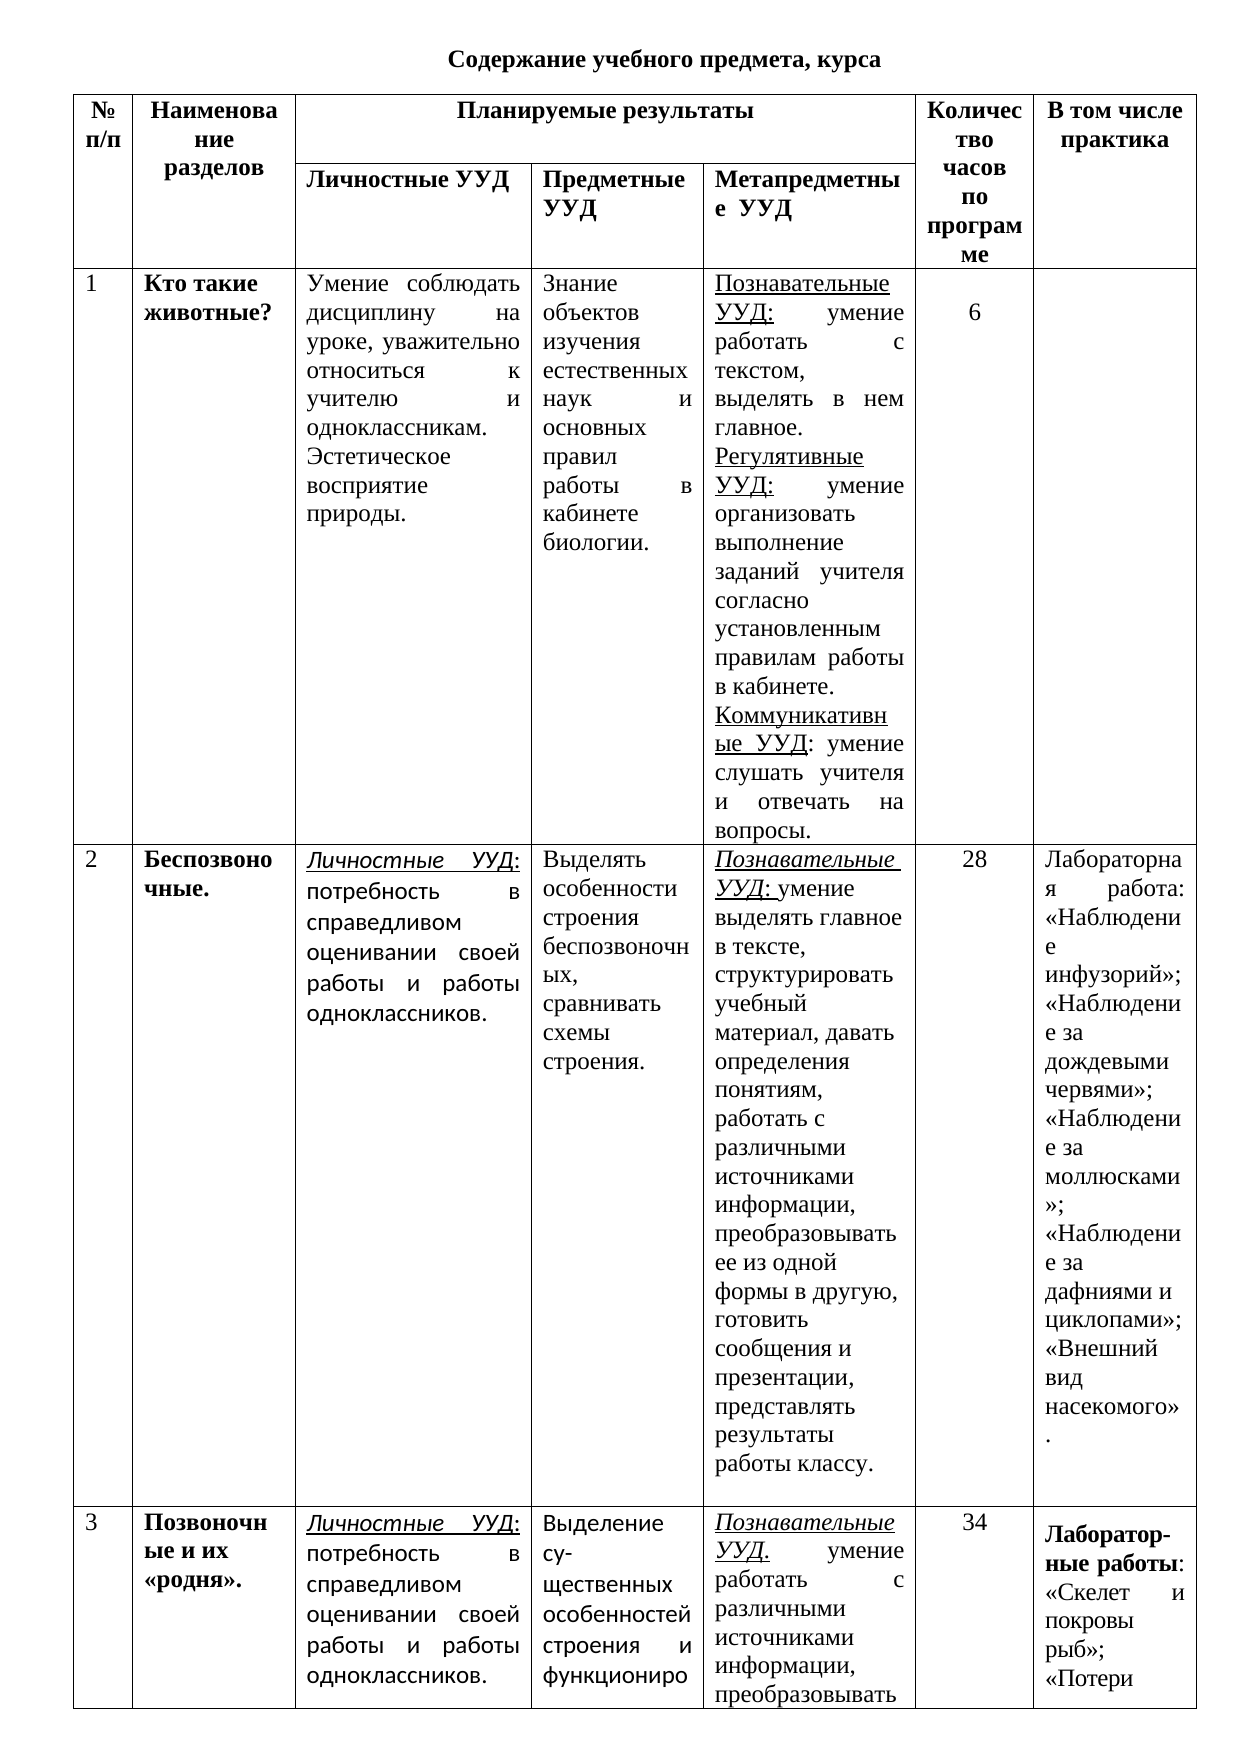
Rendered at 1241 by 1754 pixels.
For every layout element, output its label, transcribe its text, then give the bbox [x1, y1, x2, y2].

table_cell 6 [916, 269, 1033, 843]
table_cell Лабораторная работа: «Наблюдение инфузорий»; «Наблюдение за дождевыми червями»; «Наблюдение за моллюсками»; «Наблюдение за дафниями и циклопами»; «Внешний вид насекомого». [1034, 845, 1196, 1506]
table_header В том числе практика [1034, 95, 1196, 267]
table_cell 34 [916, 1507, 1033, 1708]
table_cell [1034, 1507, 1196, 1708]
table_cell Кто такие животные? [133, 269, 295, 843]
table_cell 3 [74, 1507, 132, 1708]
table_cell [133, 1507, 295, 1708]
table_cell Личностные УУД: потребность в справедливом оценивании своей работы и работы одноклассников. [296, 845, 531, 1506]
table_cell Познавательные УУД: умение выделять главное в тексте, структурировать учебный материал, давать определения понятиям, работать с различными источниками информации, преобразовывать ее из одной формы в другую, готовить сообщения и презентации, представлять результаты работы классу. [704, 845, 915, 1506]
text Содержание учебного предмета, курса [177, 44, 1152, 73]
table_cell Личностные УУД [296, 164, 531, 267]
table_cell Познавательные УУД: умение работать с текстом, выделять в нем главное. Регулятивные УУД: умение организовать выполнение заданий учителя согласно установленным правилам работы в кабинете. Коммуникативные УУД: умение слушать учителя и отвечать на вопросы. [704, 269, 915, 843]
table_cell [296, 1507, 531, 1708]
table_cell Выделять особенности строения беспозвоночных, сравнивать схемы строения. [532, 845, 703, 1506]
table_header Количество часов по программе [916, 95, 1033, 267]
table_cell Метапредметные УУД [704, 164, 915, 267]
table_header № п/п [74, 95, 132, 267]
table_cell 28 [916, 845, 1033, 1506]
table_cell [1034, 269, 1196, 843]
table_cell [532, 1507, 703, 1708]
table_header Планируемые результаты [296, 95, 915, 163]
table_cell Знание объектов изучения естественных наук и основных правил работы в кабинете биологии. [532, 269, 703, 843]
table_cell 2 [74, 845, 132, 1506]
table_cell 1 [74, 269, 132, 843]
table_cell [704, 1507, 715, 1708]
table_cell Беспозвоночные. [133, 845, 295, 1506]
table_cell Умение соблюдать дисциплину на уроке, уважительно относиться к учителю и одноклассникам. Эстетическое восприятие природы. [296, 269, 531, 843]
table_header Наименование разделов [133, 95, 295, 267]
table_cell Предметные УУД [532, 164, 703, 267]
